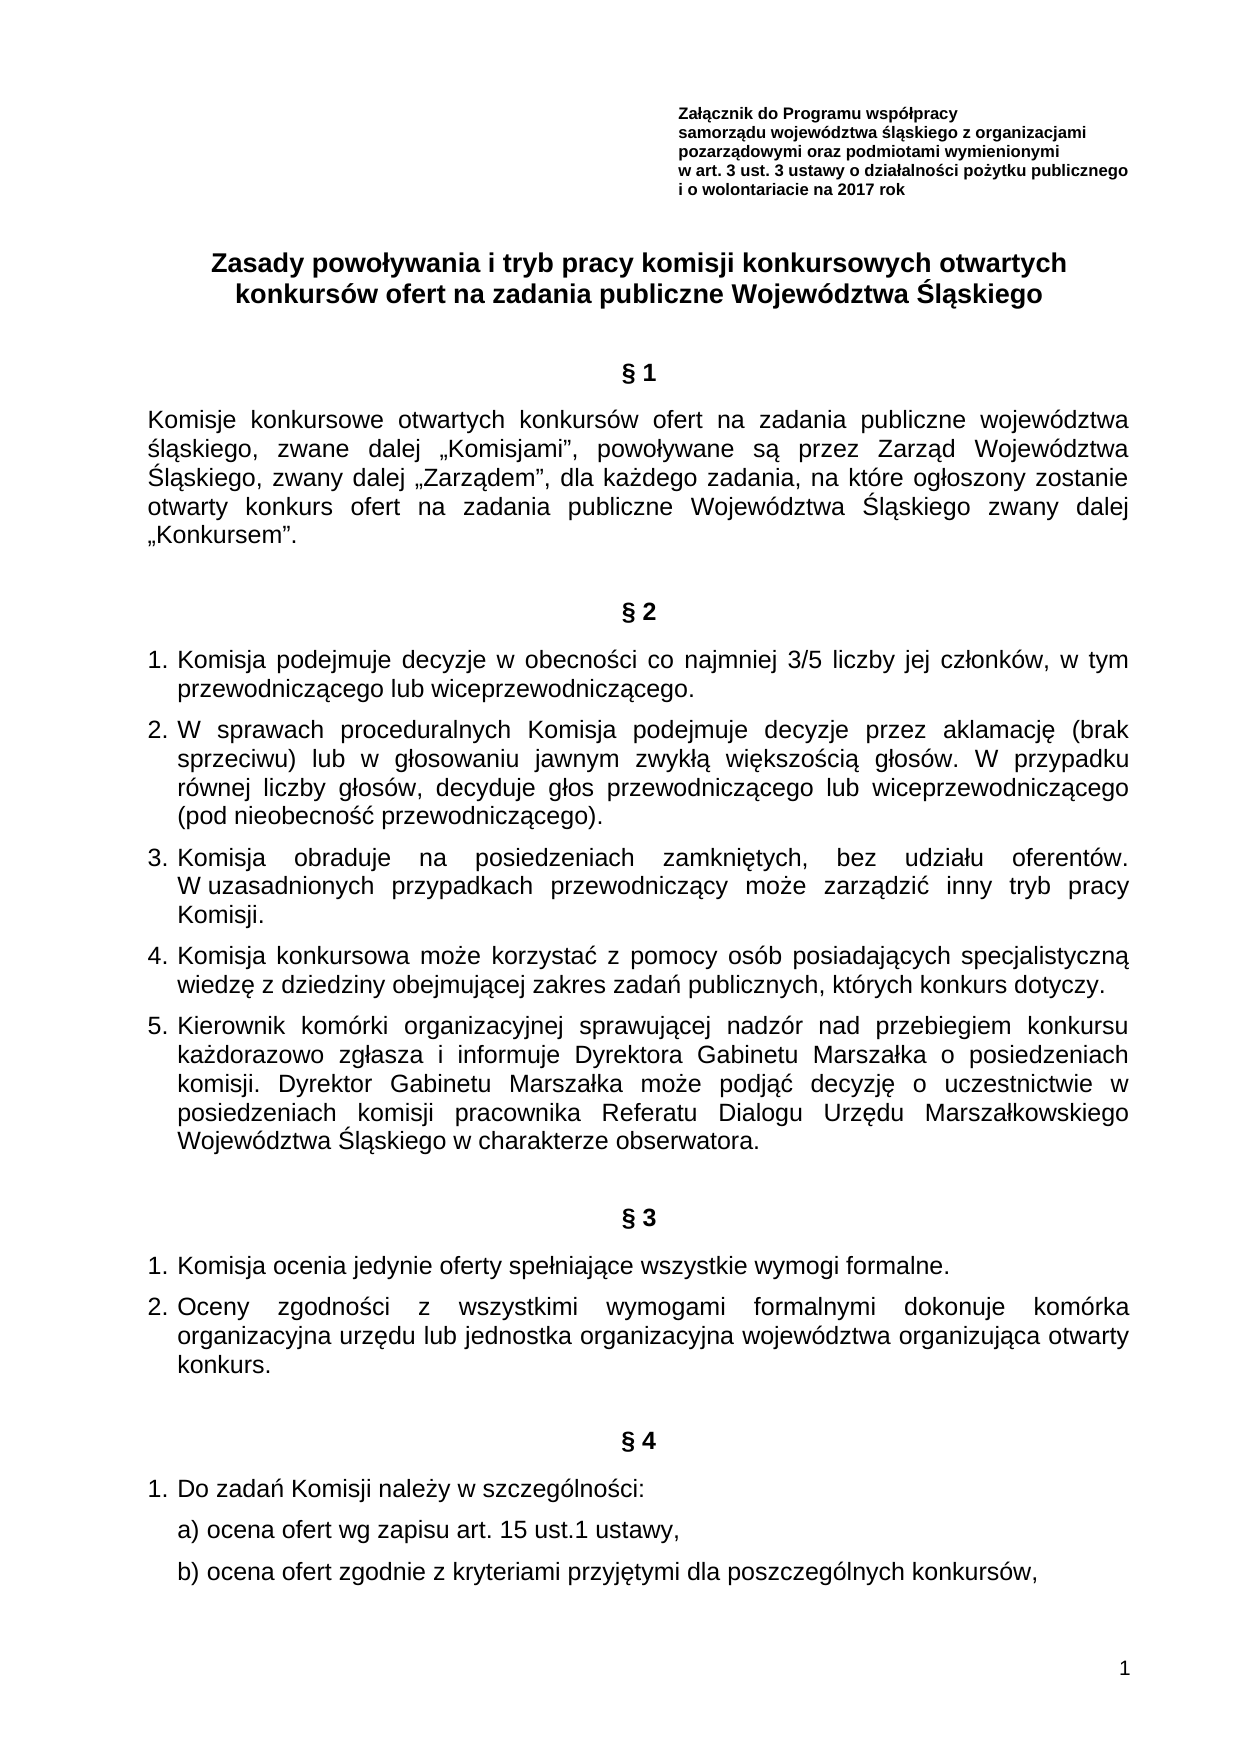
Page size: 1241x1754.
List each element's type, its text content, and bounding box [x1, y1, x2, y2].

list Komisja ocenia jedynie oferty spełniające wszystkie wymogi formalne. [147, 1251, 1130, 1280]
list Oceny zgodności z wszystkimi wymogami formalnymi dokonuje komórka organizacyjna urzędu lub jednostka organizacyjna województwa organizująca otwarty konkurs. [147, 1292, 1130, 1378]
subtitle § 1 [147, 358, 1130, 386]
text w art. 3 ust. 3 ustawy o działalności pożytku publicznego [678, 161, 1130, 180]
text konkursów ofert na zadania publiczne Województwa Śląskiego [147, 278, 1130, 310]
text Zasady powoływania i tryb pracy komisji konkursowych otwartych [147, 247, 1130, 278]
list ocena ofert zgodnie z kryteriami przyjętymi dla poszczególnych konkursów, [177, 1557, 1130, 1586]
text pozarządowymi oraz podmiotami wymienionymi [678, 142, 1130, 161]
text i o wolontariacie na 2017 rok [678, 180, 1130, 199]
list Komisja konkursowa może korzystać z pomocy osób posiadających specjalistyczną wiedzę z dziedziny obejmującej zakres zadań publicznych, których konkurs dotyczy. [147, 941, 1130, 999]
list Do zadań Komisji należy w szczególności: [147, 1474, 1130, 1503]
list Komisja podejmuje decyzje w obecności co najmniej 3/5 liczby jej członków, w tym przewodniczącego lub wiceprzewodniczącego. [147, 645, 1130, 703]
text samorządu województwa śląskiego z organizacjami [678, 123, 1130, 142]
text Komisje konkursowe otwartych konkursów ofert na zadania publiczne województwa śląskiego, zwane dalej „Komisjami”, powoływane są przez Zarząd Województwa Śląskiego, zwany dalej „Zarządem”, dla każdego zadania, na które ogłoszony zostanie otwarty konkurs ofert na zadania publiczne Województwa Śląskiego zwany dalej „Konkursem”. [147, 406, 1130, 549]
subtitle § 3 [147, 1203, 1130, 1232]
list Kierownik komórki organizacyjnej sprawującej nadzór nad przebiegiem konkursu każdorazowo zgłasza i informuje Dyrektora Gabinetu Marszałka o posiedzeniach komisji. Dyrektor Gabinetu Marszałka może podjąć decyzję o uczestnictwie w posiedzeniach komisji pracownika Referatu Dialogu Urzędu Marszałkowskiego Województwa Śląskiego w charakterze obserwatora. [147, 1011, 1130, 1155]
subtitle § 2 [147, 597, 1130, 626]
list W sprawach proceduralnych Komisja podejmuje decyzje przez aklamację (brak sprzeciwu) lub w głosowaniu jawnym zwykłą większością głosów. W przypadku równej liczby głosów, decyduje głos przewodniczącego lub wiceprzewodniczącego (pod nieobecność przewodniczącego). [147, 715, 1130, 830]
list Komisja obraduje na posiedzeniach zamkniętych, bez udziału oferentów. W uzasadnionych przypadkach przewodniczący może zarządzić inny tryb pracy Komisji. [147, 843, 1130, 929]
list ocena ofert wg zapisu art. 15 ust.1 ustawy, [177, 1516, 1130, 1544]
subtitle § 4 [146, 1426, 1130, 1455]
text Załącznik do Programu współpracy [678, 103, 1130, 123]
